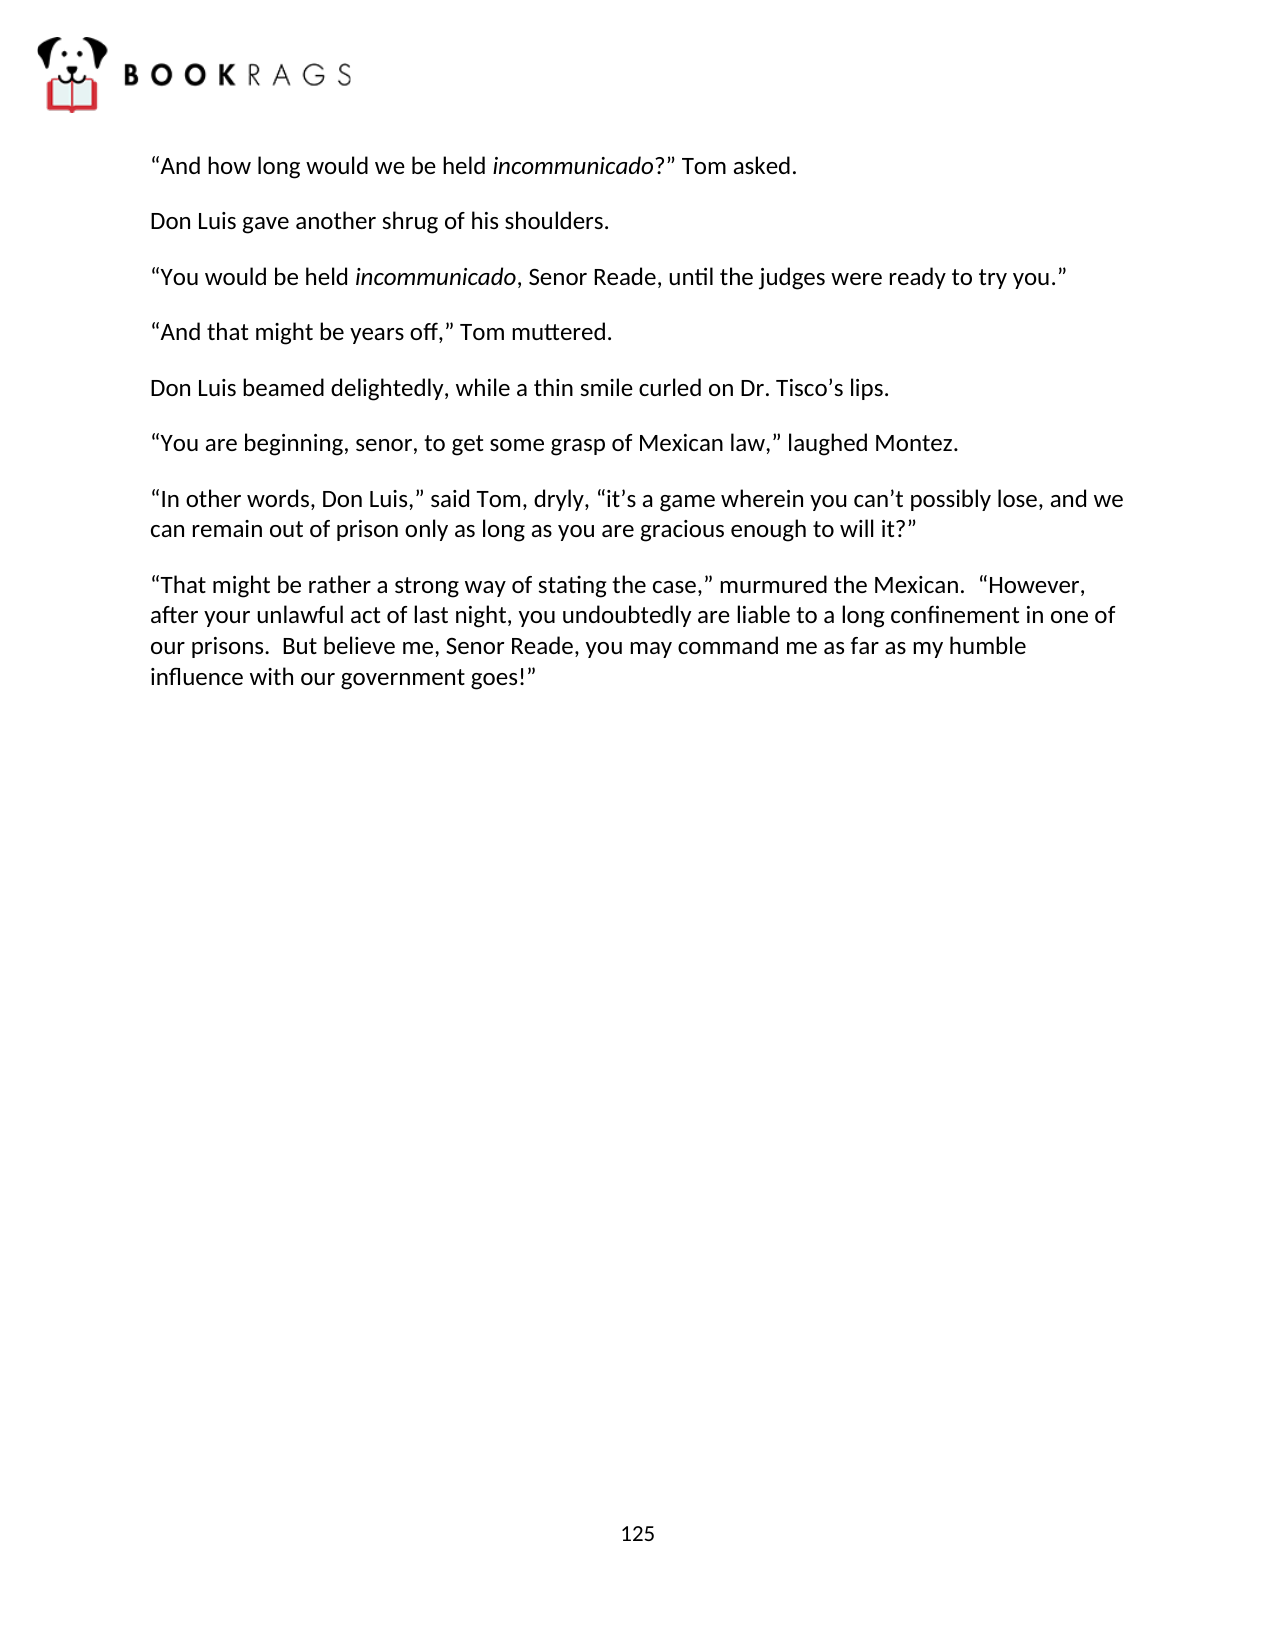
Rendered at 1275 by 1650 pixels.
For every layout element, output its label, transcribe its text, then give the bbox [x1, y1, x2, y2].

text “You are beginning, senor, to get some grasp of Mexican law,” laughed Montez. [150, 428, 1125, 458]
text “And that might be years off,” Tom muttered. [150, 317, 1125, 347]
text Don Luis gave another shrug of his shoulders. [150, 206, 1125, 236]
picture [37, 37, 351, 113]
text “You would be held incommunicado, Senor Reade, until the judges were ready to try you.” [150, 261, 1125, 292]
text “That might be rather a strong way of stating the case,” murmured the Mexican. “However, after your unlawful act of last night, you undoubtedly are liable to a long confinement in one of our prisons. But believe me, Senor Reade, you may command me as far as my humble influence with our government goes!” [150, 569, 1125, 691]
text “In other words, Don Luis,” said Tom, dryly, “it’s a game wherein you can’t possibly lose, and we can remain out of prison only as long as you are gracious enough to will it?” [150, 483, 1125, 544]
text Don Luis beamed delightedly, while a thin smile curled on Dr. Tisco’s lips. [150, 372, 1125, 403]
text “And how long would we be held incommunicado?” Tom asked. [150, 150, 1125, 181]
